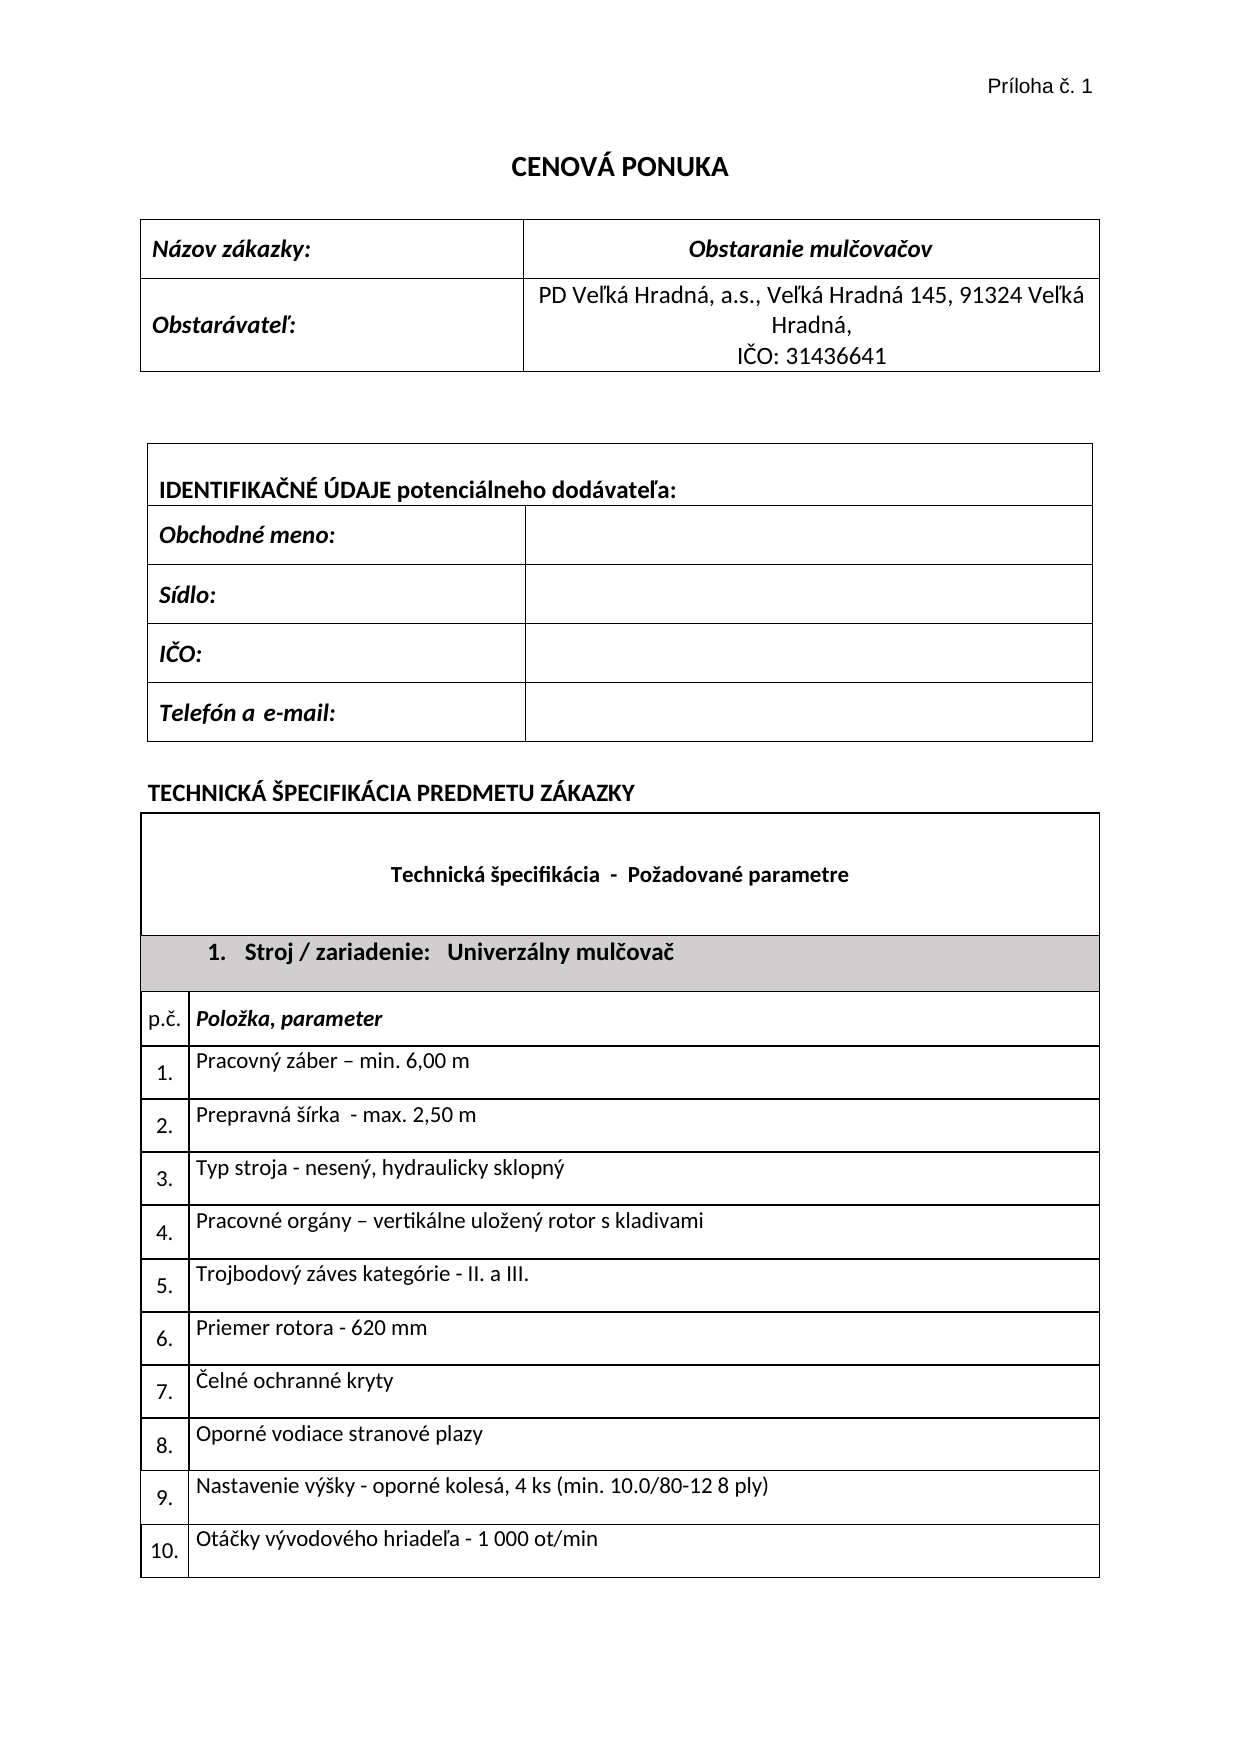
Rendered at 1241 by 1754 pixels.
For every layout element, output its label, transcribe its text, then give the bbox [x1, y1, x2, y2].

table_cell Stroj / zariadenie: Univerzálny mulčovač [141, 936, 1099, 991]
table_cell Typ stroja - nesený, hydraulicky sklopný [190, 1153, 1099, 1204]
table_cell 6. [142, 1313, 188, 1364]
table_cell Oporné vodiace stranové plazy [190, 1419, 1099, 1470]
table_cell 4. [142, 1206, 188, 1257]
table_cell 8. [142, 1419, 188, 1470]
table_cell Sídlo: [148, 565, 525, 623]
table_cell [526, 565, 1092, 623]
table_cell Pracovný záber – min. 6,00 m [190, 1047, 1099, 1098]
table_cell Trojbodový záves kategórie - II. a III. [190, 1260, 1099, 1311]
table_cell Pracovné orgány – vertikálne uložený rotor s kladivami [190, 1206, 1099, 1257]
table_cell 3. [142, 1153, 188, 1204]
table_cell p.č. [142, 992, 188, 1044]
table_cell 10. [142, 1525, 188, 1577]
table_cell [526, 683, 1092, 741]
table_cell Nastavenie výšky - oporné kolesá, 4 ks (min. 10.0/80-12 8 ply) [189, 1471, 1099, 1523]
text Technická špecifikácia predmetu zákazky [148, 777, 1093, 808]
table_header Obstaranie mulčovačov [524, 220, 1099, 278]
table_cell 1. [142, 1047, 188, 1098]
table_header IDENTIFIKAČNÉ ÚDAJE potenciálneho dodávateľa: [148, 444, 1092, 505]
table_cell Obstarávateľ: [141, 279, 523, 371]
table_cell Otáčky vývodového hriadeľa - 1 000 ot/min [189, 1525, 1099, 1577]
table_cell Čelné ochranné kryty [190, 1366, 1099, 1417]
table_cell 7. [142, 1366, 188, 1417]
table_cell [526, 624, 1092, 682]
table_cell Položka, parameter [190, 992, 1099, 1044]
text Cenová ponuka [148, 148, 1093, 183]
table_header Názov zákazky: [141, 220, 523, 278]
table_cell Prepravná šírka - max. 2,50 m [190, 1100, 1099, 1151]
table_cell 5. [142, 1260, 188, 1311]
table_cell 2. [142, 1100, 188, 1151]
table_cell Priemer rotora - 620 mm [190, 1313, 1099, 1364]
table_cell IČO: [148, 624, 525, 682]
table_cell Obchodné meno: [148, 506, 525, 564]
table_cell 9. [141, 1471, 188, 1523]
table_cell Telefón a e-mail: [148, 683, 525, 741]
table_cell [526, 506, 1092, 564]
table_header Technická špecifikácia - Požadované parametre [142, 814, 1099, 934]
table_cell PD Veľká Hradná, a.s., Veľká Hradná 145, 91324 Veľká Hradná, IČO: 31436641 [524, 279, 1099, 371]
